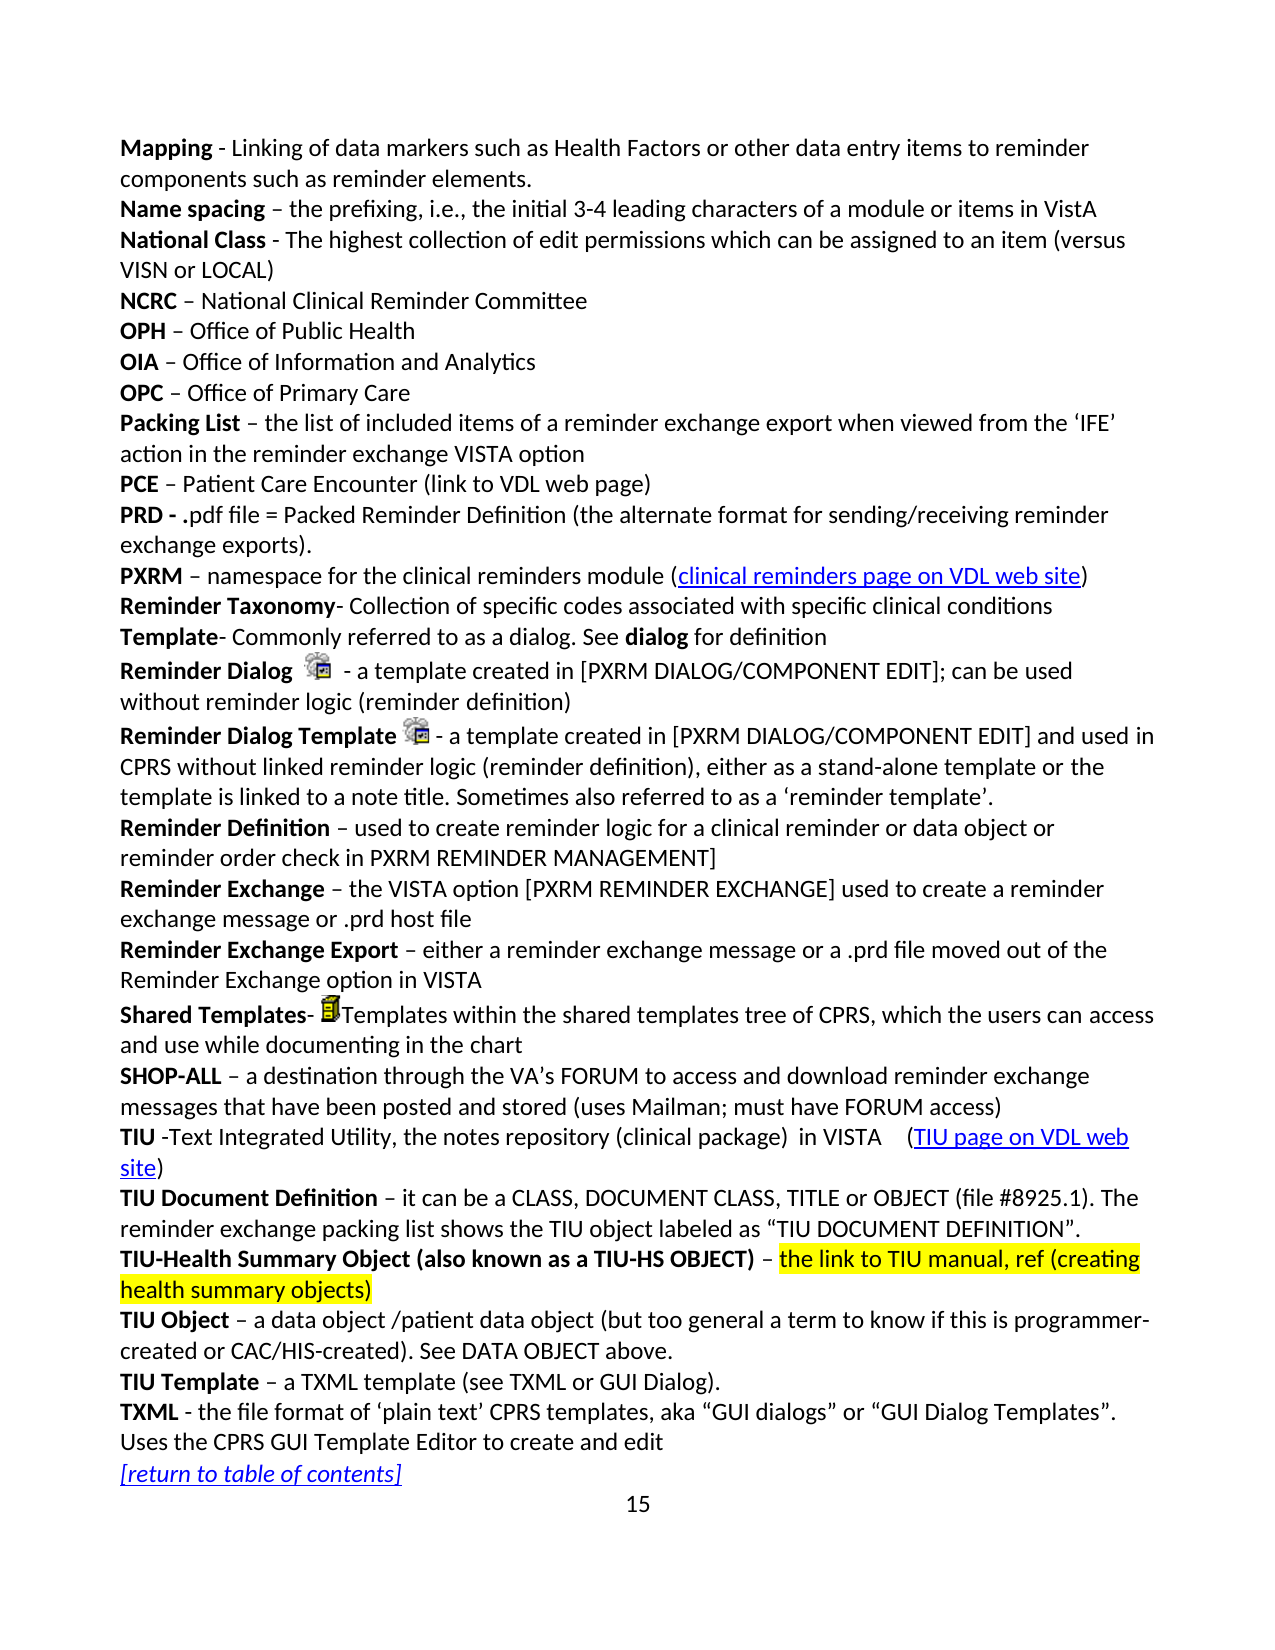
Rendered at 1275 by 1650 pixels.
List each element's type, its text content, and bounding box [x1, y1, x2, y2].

text OPC – Office of Primary Care [120, 377, 1167, 407]
text OPH – Office of Public Health [120, 315, 1167, 346]
text Packing List – the list of included items of a reminder exchange export when viewed from the ‘IFE’ action in the reminder exchange VISTA option [120, 407, 1119, 468]
text TXML - the file format of ‘plain text’ CPRS templates, aka “GUI dialogs” or “GUI Dialog Templates”. Uses the CPRS GUI Template Editor to create and edit [120, 1396, 1153, 1457]
picture [402, 717, 430, 745]
text template is linked to a note title. Sometimes also referred to as a ‘reminder template’. Reminder Definition – used to create reminder logic for a clinical reminder or data object or reminder order check in PXRM REMINDER MANAGEMENT] [120, 781, 1058, 873]
text Shared Templates- Templates within the shared templates tree of CPRS, which the users can access and use while documenting in the chart [120, 999, 1154, 1060]
text TIU Document Definition – it can be a CLASS, DOCUMENT CLASS, TITLE or OBJECT (file #8925.1). The reminder exchange packing list shows the TIU object labeled as “TIU DOCUMENT DEFINITION”. [120, 1182, 1142, 1243]
text NCRC – National Clinical Reminder Committee [120, 285, 1167, 315]
text Reminder Exchange Export – either a reminder exchange message or a .prd file moved out of the Reminder Exchange option in VISTA [120, 934, 1110, 995]
text TIU Object – a data object /patient data object (but too general a term to know if this is programmer- created or CAC/HIS-created). See DATA OBJECT above. [120, 1304, 1153, 1366]
text Reminder Exchange – the VISTA option [PXRM REMINDER EXCHANGE] used to create a reminder exchange message or .prd host file [120, 873, 1107, 934]
text TIU-Health Summary Object (also known as a TIU-HS OBJECT) – the link to TIU manual, ref (creating health summary objects) [120, 1243, 1142, 1304]
text Mapping - Linking of data markers such as Health Factors or other data entry items to reminder components such as reminder elements. [120, 132, 1092, 193]
picture [304, 652, 331, 680]
text SHOP-ALL – a destination through the VA’s FORUM to access and download reminder exchange messages that have been posted and stored (uses Mailman; must have FORUM access) [120, 1060, 1093, 1121]
text OIA – Office of Information and Analytics [120, 346, 1167, 376]
text TIU -Text Integrated Utility, the notes repository (clinical package) in VISTA (TIU page on VDL web site) [120, 1121, 1130, 1182]
text PXRM – namespace for the clinical reminders module (clinical reminders page on VDL web site) Reminder Taxonomy- Collection of specific codes associated with specific clinical conditions Template- Commonly referred to as a dialog. See dialog for definition [120, 560, 1100, 651]
text Name spacing – the prefixing, i.e., the initial 3-4 leading characters of a module or items in VistA National Class - The highest collection of edit permissions which can be assigned to an item (versus VISN or LOCAL) [120, 193, 1129, 285]
text Reminder Dialog - a template created in [PXRM DIALOG/COMPONENT EDIT]; can be used without reminder logic (reminder definition) [120, 653, 1129, 716]
text Reminder Dialog Template - a template created in [PXRM DIALOG/COMPONENT EDIT] and used in CPRS without linked reminder logic (reminder definition), either as a stand-alone template or the [120, 718, 1167, 781]
text PRD - .pdf file = Packed Reminder Definition (the alternate format for sending/receiving reminder exchange exports). [120, 499, 1167, 560]
text TIU Template – a TXML template (see TXML or GUI Dialog). [120, 1366, 1167, 1396]
text PCE – Patient Care Encounter (link to VDL web page) [120, 468, 1167, 499]
picture [321, 995, 341, 999]
